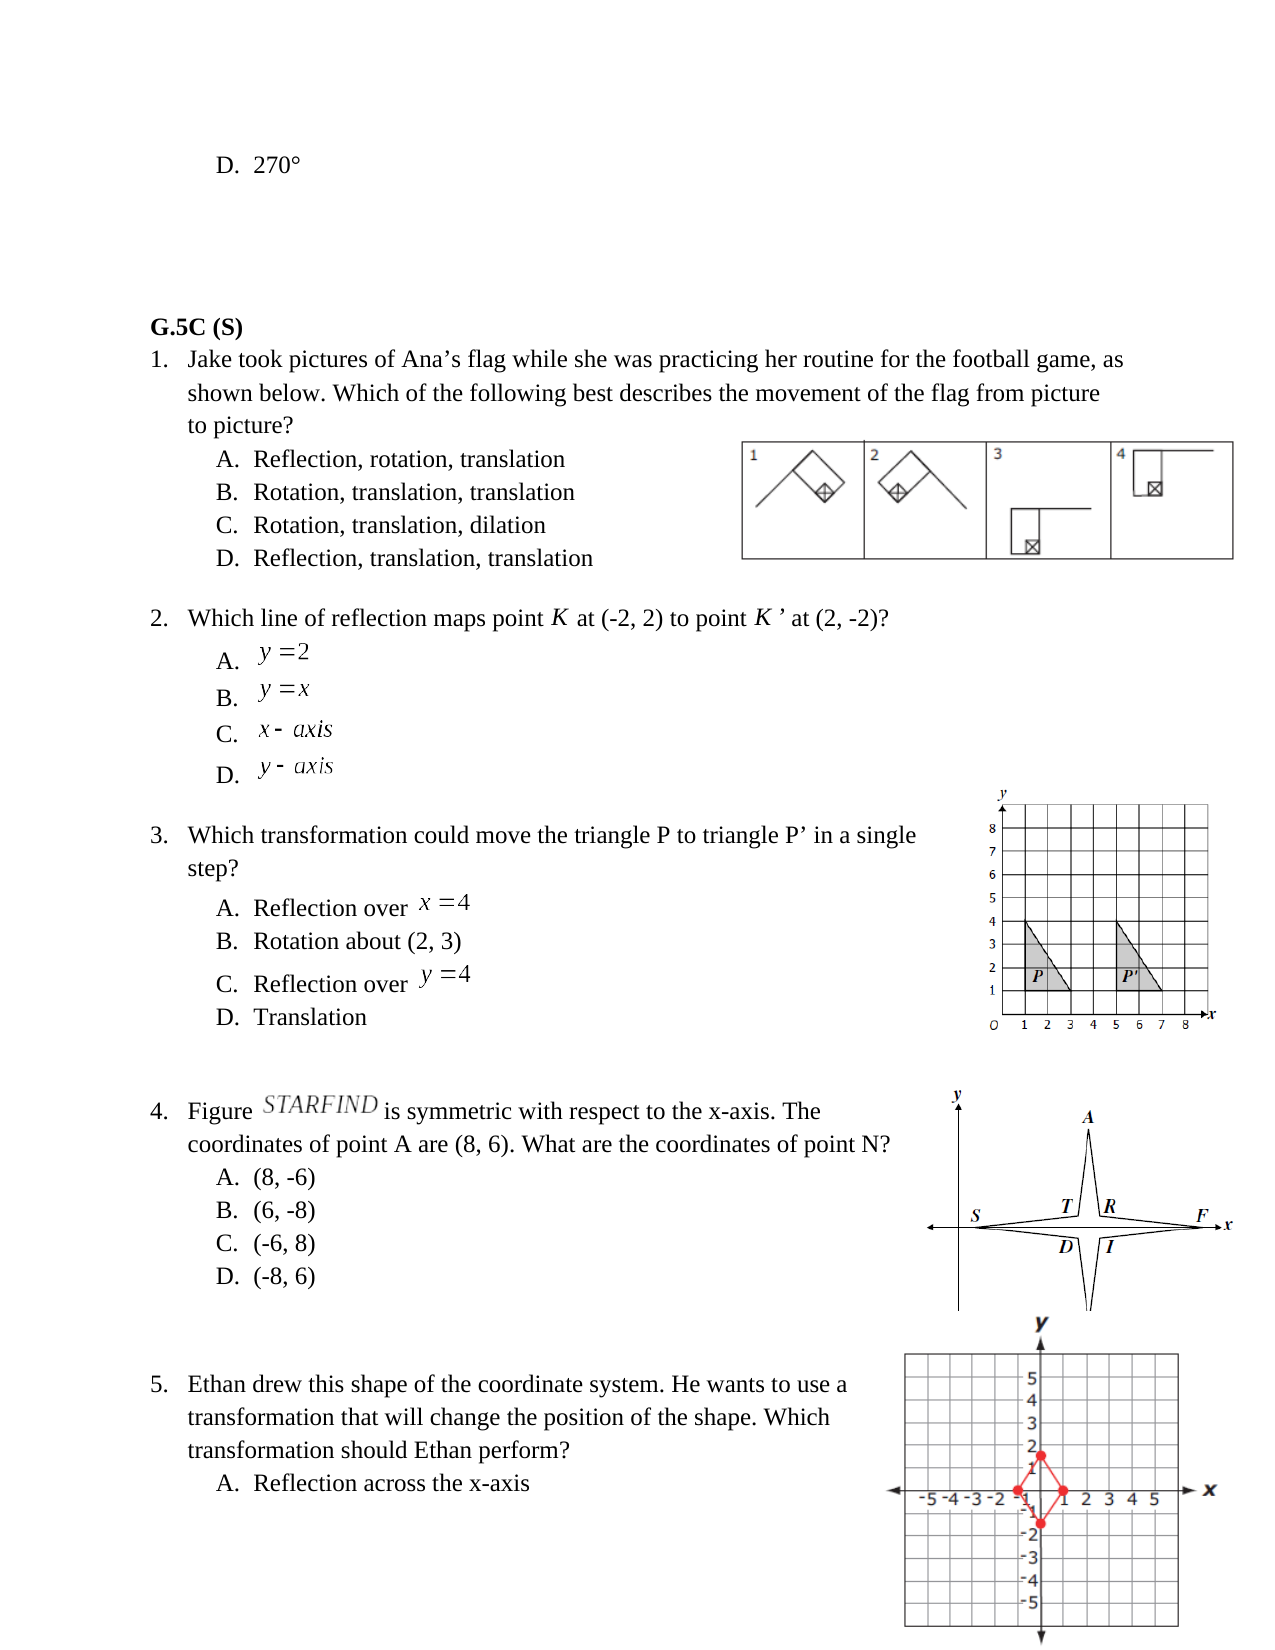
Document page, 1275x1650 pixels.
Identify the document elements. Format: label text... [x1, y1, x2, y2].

list Reflection over [216, 887, 976, 921]
list (6, -8) [216, 1195, 920, 1224]
list Which transformation could move the triangle P to triangle P’ in a single step? [150, 821, 976, 882]
list Jake took pictures of Ana’s flag while she was practicing her routine for the football game, as shown below. Which of the following best describes the movement of the flag from picture to picture? [150, 344, 1125, 439]
list Which line of reflection maps point at (-2, 2) to point at (2, -2)? [150, 603, 1125, 632]
list Translation [216, 1002, 976, 1031]
list Rotation, translation, translation [216, 477, 733, 505]
list Reflection, translation, translation [216, 543, 1125, 571]
text G.5C (S) [150, 312, 1125, 340]
list Reflection, rotation, translation [216, 444, 733, 472]
list Rotation, translation, dilation [216, 510, 733, 538]
list (-6, 8) [216, 1228, 920, 1257]
list Reflection across the x-axis [216, 1468, 880, 1497]
list Reflection over [216, 959, 976, 998]
list Figure is symmetric with respect to the x-axis. The coordinates of point A are (8, 6). What are the coordinates of point N? [150, 1090, 920, 1158]
list 270° [216, 150, 1125, 179]
list Rotation about (2, 3) [216, 926, 976, 954]
list (-8, 6) [216, 1261, 920, 1290]
list (8, -6) [216, 1162, 920, 1191]
list Ethan drew this shape of the coordinate system. He wants to use a transformation that will change the position of the shape. Which transformation should Ethan perform? [150, 1369, 880, 1464]
